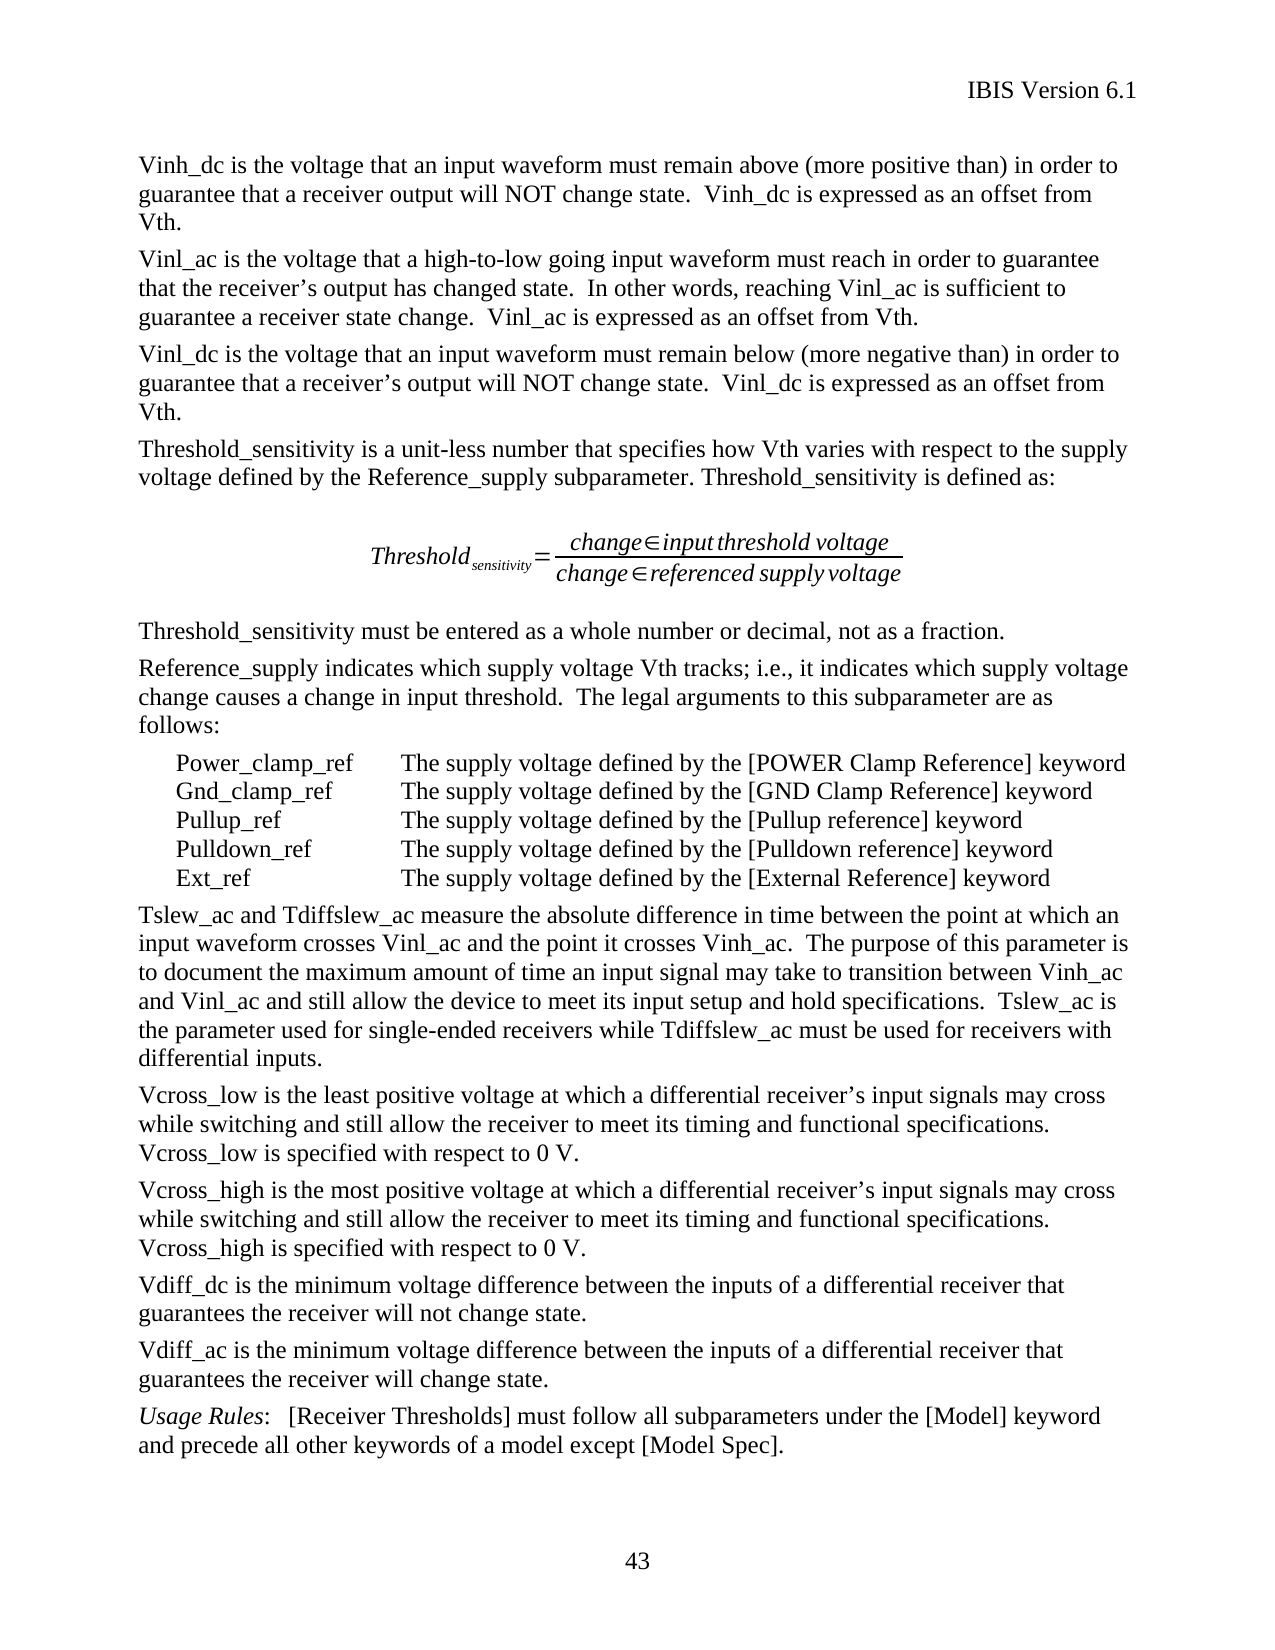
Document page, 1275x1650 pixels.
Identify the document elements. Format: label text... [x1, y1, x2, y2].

text Vdiff_ac is the minimum voltage difference between the inputs of a differential receiver that guarantees the receiver will change state. [138, 1336, 1137, 1393]
text Threshold_sensitivity is a unit-less number that specifies how Vth varies with respect to the supply voltage defined by the Reference_supply subparameter. Threshold_sensitivity is defined as: [138, 434, 1137, 491]
text Usage Rules: [Receiver Thresholds] must follow all subparameters under the [Model] keyword and precede all other keywords of a model except [Model Spec]. [138, 1401, 1137, 1459]
text Vinl_dc is the voltage that an input waveform must remain below (more negative than) in order to guarantee that a receiver’s output will NOT change state. Vinl_dc is expressed as an offset from Vth. [138, 339, 1137, 425]
list Power_clamp_ref The supply voltage defined by the [POWER Clamp Reference] keyword [176, 748, 1137, 776]
list Gnd_clamp_ref The supply voltage defined by the [GND Clamp Reference] keyword [176, 776, 1137, 805]
text Tslew_ac and Tdiffslew_ac measure the absolute difference in time between the point at which an input waveform crosses Vinl_ac and the point it crosses Vinh_ac. The purpose of this parameter is to document the maximum amount of time an input signal may take to transition between Vinh_ac and Vinl_ac and still allow the device to meet its input setup and hold specifications. Tslew_ac is the parameter used for single-ended receivers while Tdiffslew_ac must be used for receivers with differential inputs. [138, 900, 1137, 1072]
text Vinh_dc is the voltage that an input waveform must remain above (more positive than) in order to guarantee that a receiver output will NOT change state. Vinh_dc is expressed as an offset from Vth. [138, 150, 1137, 236]
list Ext_ref The supply voltage defined by the [External Reference] keyword [176, 863, 1137, 891]
text Vcross_low is the least positive voltage at which a differential receiver’s input signals may cross while switching and still allow the receiver to meet its timing and functional specifications. Vcross_low is specified with respect to 0 V. [138, 1081, 1137, 1167]
text Vdiff_dc is the minimum voltage difference between the inputs of a differential receiver that guarantees the receiver will not change state. [138, 1270, 1137, 1327]
list Pullup_ref The supply voltage defined by the [Pullup reference] keyword [176, 805, 1137, 834]
text Threshold_sensitivity must be entered as a whole number or decimal, not as a fraction. [138, 616, 1137, 645]
list Pulldown_ref The supply voltage defined by the [Pulldown reference] keyword [176, 834, 1137, 863]
text Vinl_ac is the voltage that a high-to-low going input waveform must reach in order to guarantee that the receiver’s output has changed state. In other words, reaching Vinl_ac is sufficient to guarantee a receiver state change. Vinl_ac is expressed as an offset from Vth. [138, 244, 1137, 331]
text Reference_supply indicates which supply voltage Vth tracks; i.e., it indicates which supply voltage change causes a change in input threshold. The legal arguments to this subparameter are as follows: [138, 653, 1137, 739]
text Vcross_high is the most positive voltage at which a differential receiver’s input signals may cross while switching and still allow the receiver to meet its timing and functional specifications. Vcross_high is specified with respect to 0 V. [138, 1175, 1137, 1261]
